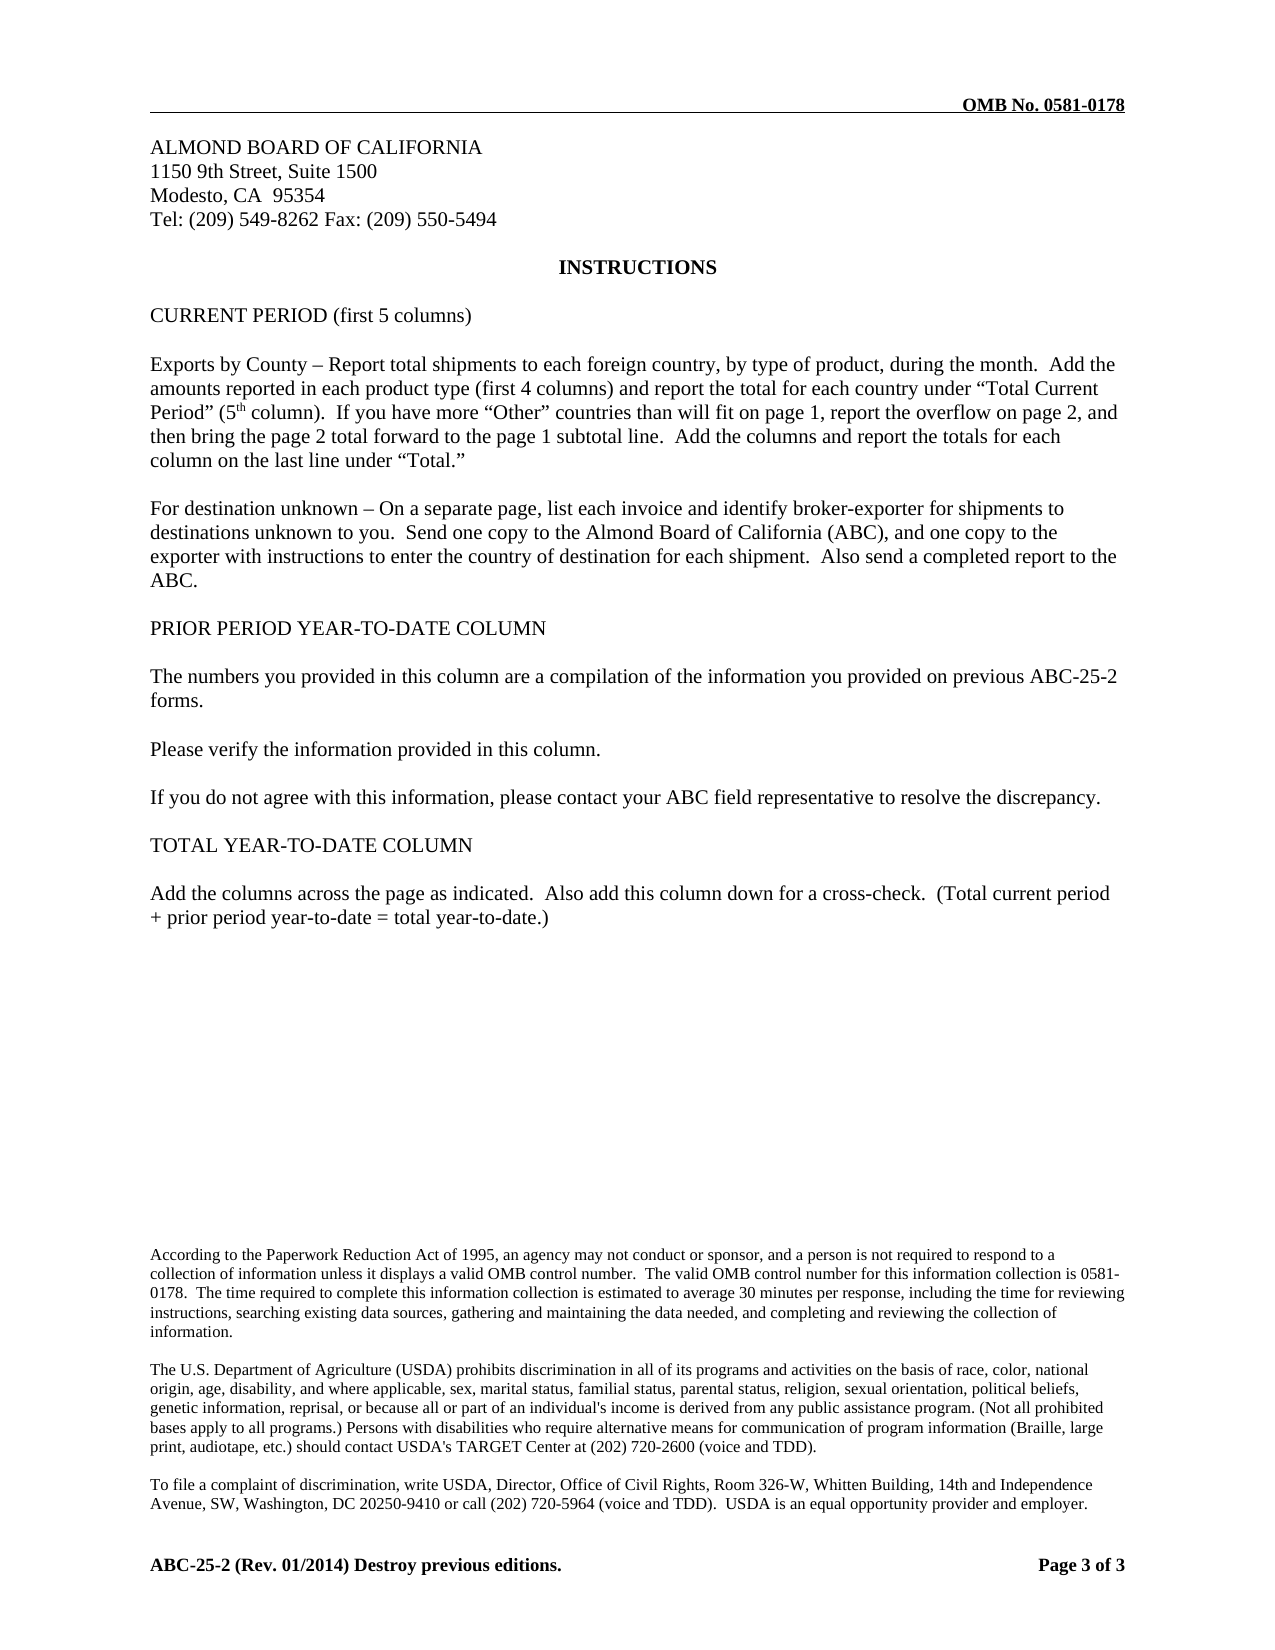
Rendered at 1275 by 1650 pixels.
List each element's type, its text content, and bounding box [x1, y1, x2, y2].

text 1150 9th Street, Suite 1500 [150, 159, 1125, 183]
text To file a complaint of discrimination, write USDA, Director, Office of Civil Rights, Room 326-W, Whitten Building, 14th and Independence Avenue, SW, Washington, DC 20250-9410 or call (202) 720-5964 (voice and TDD). USDA is an equal opportunity provider and employer. [150, 1475, 1125, 1513]
text The U.S. Department of Agriculture (USDA) prohibits discrimination in all of its programs and activities on the basis of race, color, national origin, age, disability, and where applicable, sex, marital status, familial status, parental status, religion, sexual orientation, political beliefs, genetic information, reprisal, or because all or part of an individual's income is derived from any public assistance program. (Not all prohibited bases apply to all programs.) Persons with disabilities who require alternative means for communication of program information (Braille, large print, audiotape, etc.) should contact USDA's TARGET Center at (202) 720-2600 (voice and TDD). [150, 1360, 1125, 1456]
text Exports by County – Report total shipments to each foreign country, by type of product, during the month. Add the amounts reported in each product type (first 4 columns) and report the total for each country under “Total Current Period” (5th column). If you have more “Other” countries than will fit on page 1, report the overflow on page 2, and then bring the page 2 total forward to the page 1 subtotal line. Add the columns and report the totals for each column on the last line under “Total.” [150, 352, 1125, 472]
text The numbers you provided in this column are a compilation of the information you provided on previous ABC-25-2 forms. [150, 664, 1125, 712]
text Please verify the information provided in this column. [150, 737, 1125, 761]
text For destination unknown – On a separate page, list each invoice and identify broker-exporter for shipments to destinations unknown to you. Send one copy to the Almond Board of California (ABC), and one copy to the exporter with instructions to enter the country of destination for each shipment. Also send a completed report to the ABC. [150, 496, 1125, 592]
text PRIOR PERIOD YEAR-TO-DATE COLUMN [150, 616, 1125, 640]
text If you do not agree with this information, please contact your ABC field representative to resolve the discrepancy. [150, 785, 1125, 809]
text According to the Paperwork Reduction Act of 1995, an agency may not conduct or sponsor, and a person is not required to respond to a collection of information unless it displays a valid OMB control number. The valid OMB control number for this information collection is 0581-0178. The time required to complete this information collection is estimated to average 30 minutes per response, including the time for reviewing instructions, searching existing data sources, gathering and maintaining the data needed, and completing and reviewing the collection of information. [150, 1245, 1125, 1341]
text ALMOND BOARD OF CALIFORNIA [150, 135, 1125, 159]
text Add the columns across the page as indicated. Also add this column down for a cross-check. (Total current period + prior period year-to-date = total year-to-date.) [150, 881, 1125, 929]
text CURRENT PERIOD (first 5 columns) [150, 303, 1125, 327]
text INSTRUCTIONS [150, 255, 1125, 279]
text Modesto, CA 95354 [150, 183, 1125, 207]
text Tel: (209) 549-8262 Fax: (209) 550-5494 [150, 207, 1125, 231]
text TOTAL YEAR-TO-DATE COLUMN [150, 833, 1125, 857]
